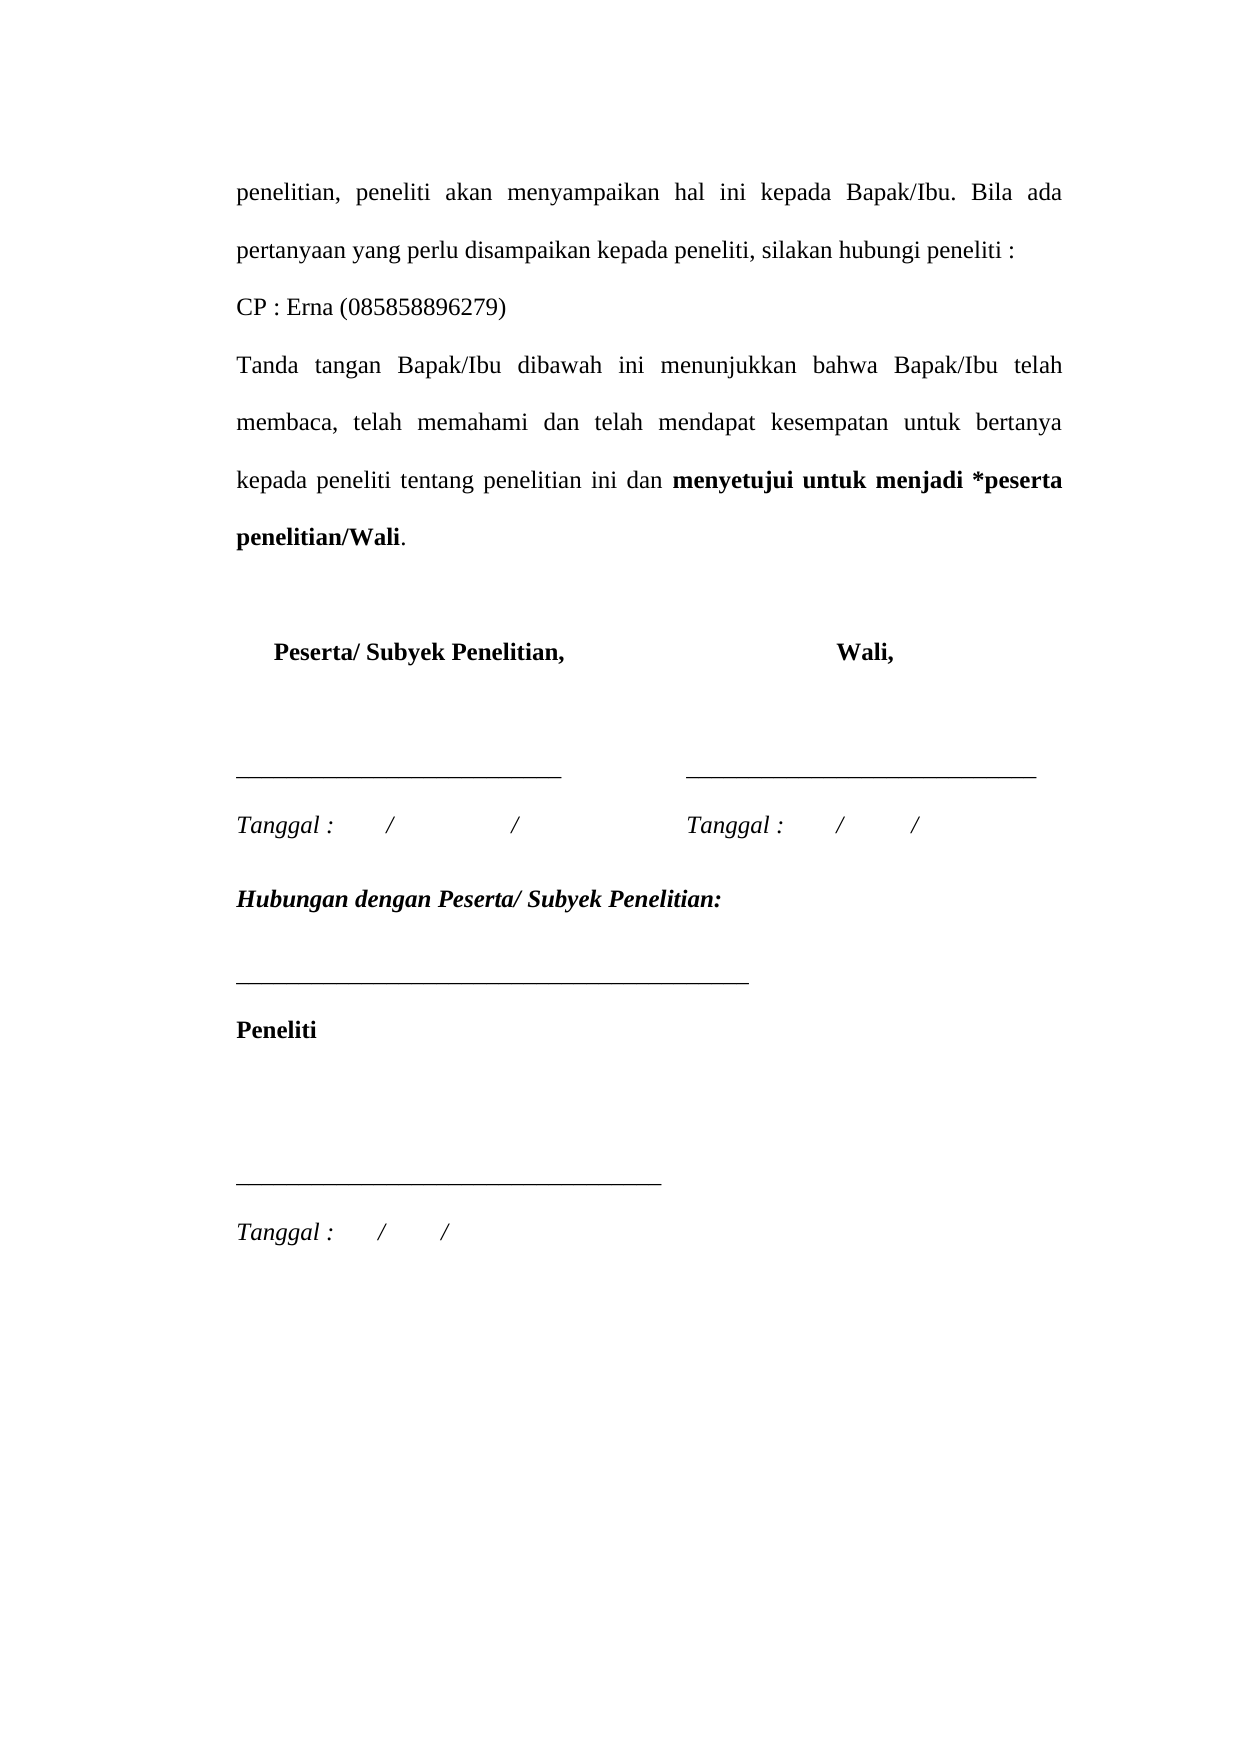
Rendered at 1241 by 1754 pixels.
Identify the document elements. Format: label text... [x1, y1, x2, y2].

text __________________________ ____________________________ [236, 752, 1063, 781]
text penelitian, peneliti akan menyampaikan hal ini kepada Bapak/Ibu. Bila ada pertanyaan yang perlu disampaikan kepada peneliti, silakan hubungi peneliti : [236, 177, 1063, 263]
text Peneliti [236, 1016, 1063, 1044]
text __________________________________ [236, 1159, 1063, 1188]
text Hubungan dengan Peserta/ Subyek Penelitian: [236, 884, 1063, 913]
text CP : Erna (085858896279) [236, 292, 1063, 321]
text Tanda tangan Bapak/Ibu dibawah ini menunjukkan bahwa Bapak/Ibu telah membaca, telah memahami dan telah mendapat kesempatan untuk bertanya kepada peneliti tentang penelitian ini dan menyetujui untuk menjadi *peserta penelitian/Wali. [236, 350, 1063, 551]
text Tanggal : / / Tanggal : / / [236, 810, 1063, 838]
text Peserta/ Subyek Penelitian, Wali, [236, 637, 1063, 723]
text _________________________________________ [236, 958, 1063, 987]
text Tanggal : / / [236, 1217, 1063, 1246]
